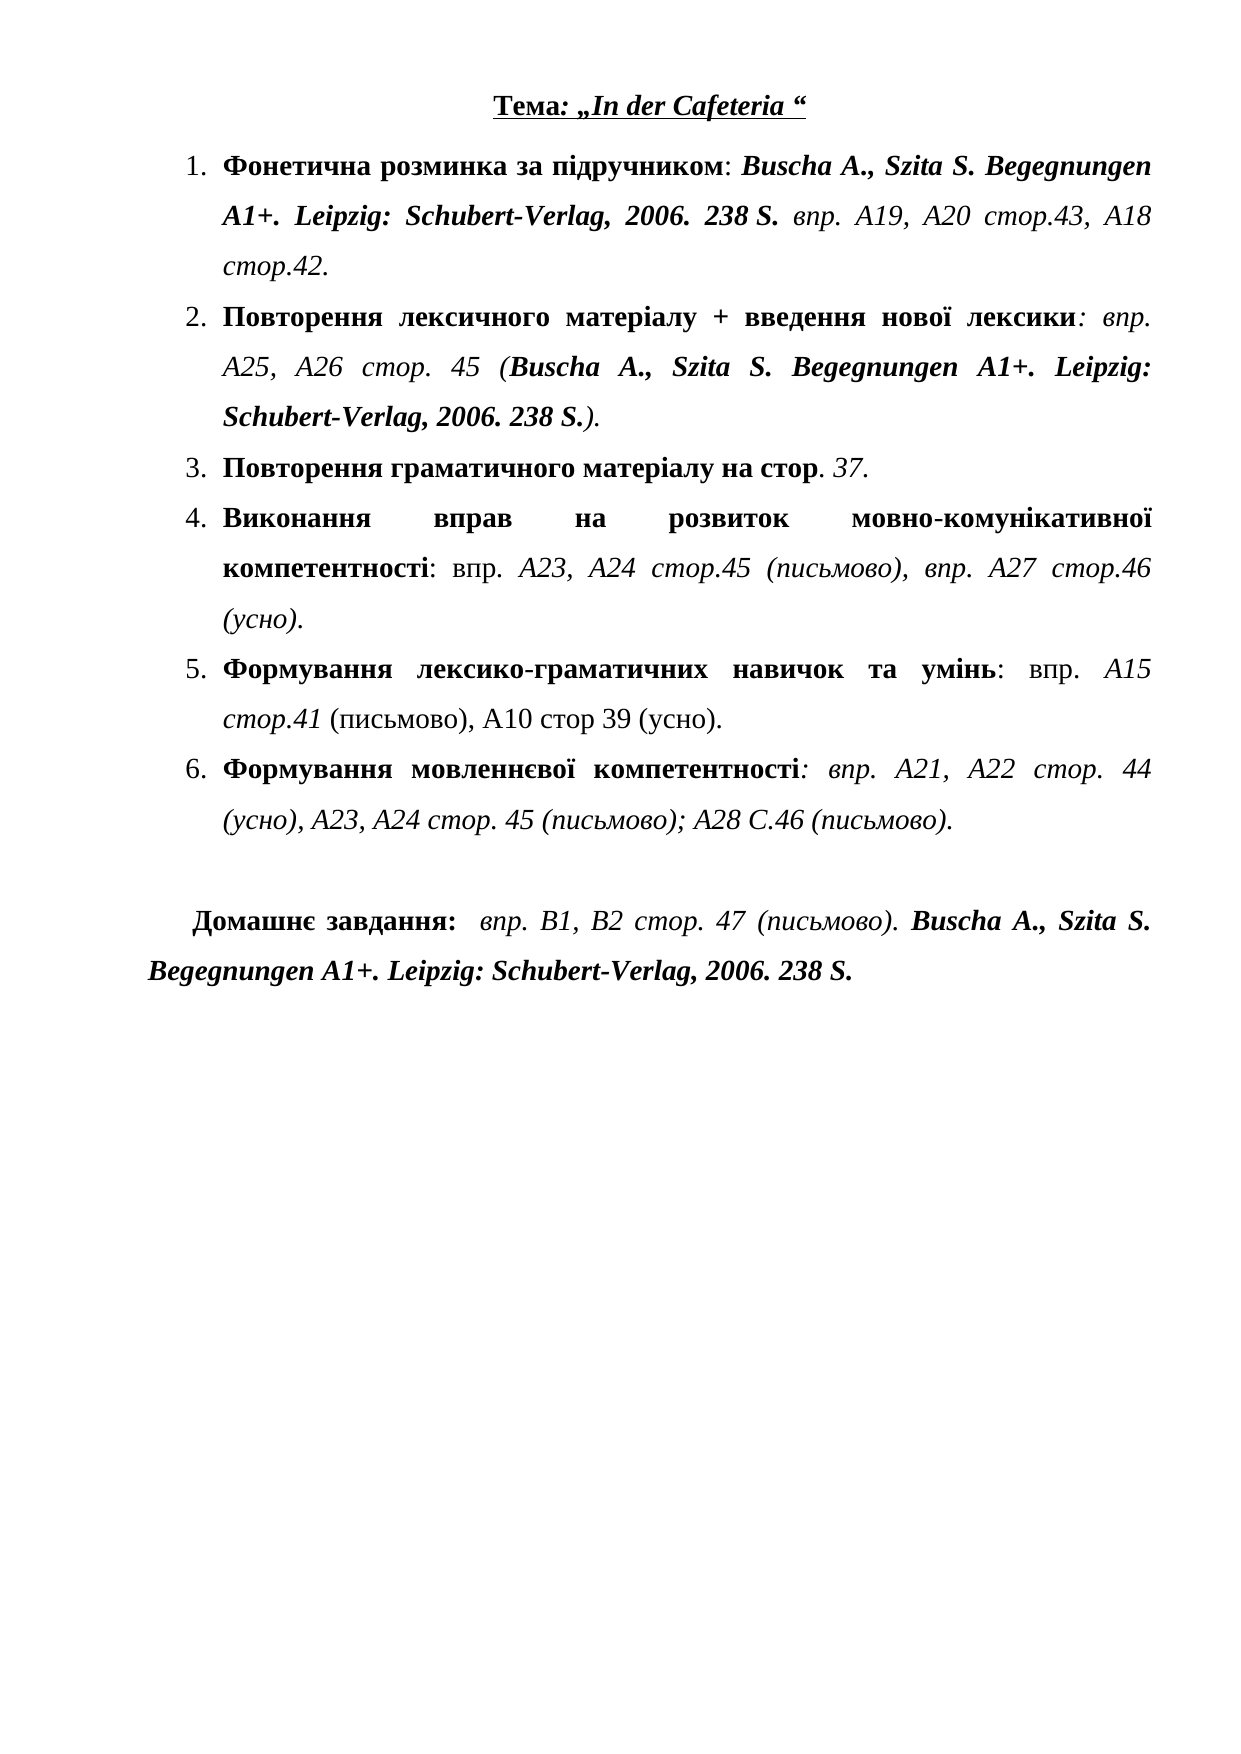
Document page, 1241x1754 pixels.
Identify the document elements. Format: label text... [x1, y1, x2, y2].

list Фонетична розминка за підручником: Buscha A., Szita S. Begegnungen A1+. Leipzig: Schubert-Verlag, 2006. 238 S. впр. А19, А20 стор.43, А18 стор.42. [185, 148, 1152, 282]
text Домашнє завдання: впр. В1, В2 стор. 47 (письмово). Buscha A., Szita S. Begegnungen A1+. Leipzig: Schubert-Verlag, 2006. 238 S. [148, 903, 1152, 986]
list Формування лексико-граматичних навичок та умінь: впр. А15 стор.41 (письмово), А10 стор 39 (усно). [185, 651, 1152, 735]
text Тема: „In der Cafeteria “ [148, 88, 1152, 122]
list Повторення лексичного матеріалу + введення нової лексики: впр. А25, А26 стор. 45 (Buscha A., Szita S. Begegnungen A1+. Leipzig: Schubert-Verlag, 2006. 238 S.). [185, 299, 1152, 433]
list Формування мовленнєвої компетентності: впр. А21, А22 стор. 44 (усно), А23, А24 стор. 45 (письмово); А28 С.46 (письмово). [185, 752, 1152, 836]
list Повторення граматичного матеріалу на стор. 37. [185, 450, 1152, 483]
list Виконання вправ на розвиток мовно-комунікативної компетентності: впр. А23, А24 стор.45 (письмово), впр. А27 стор.46 (усно). [185, 500, 1152, 634]
